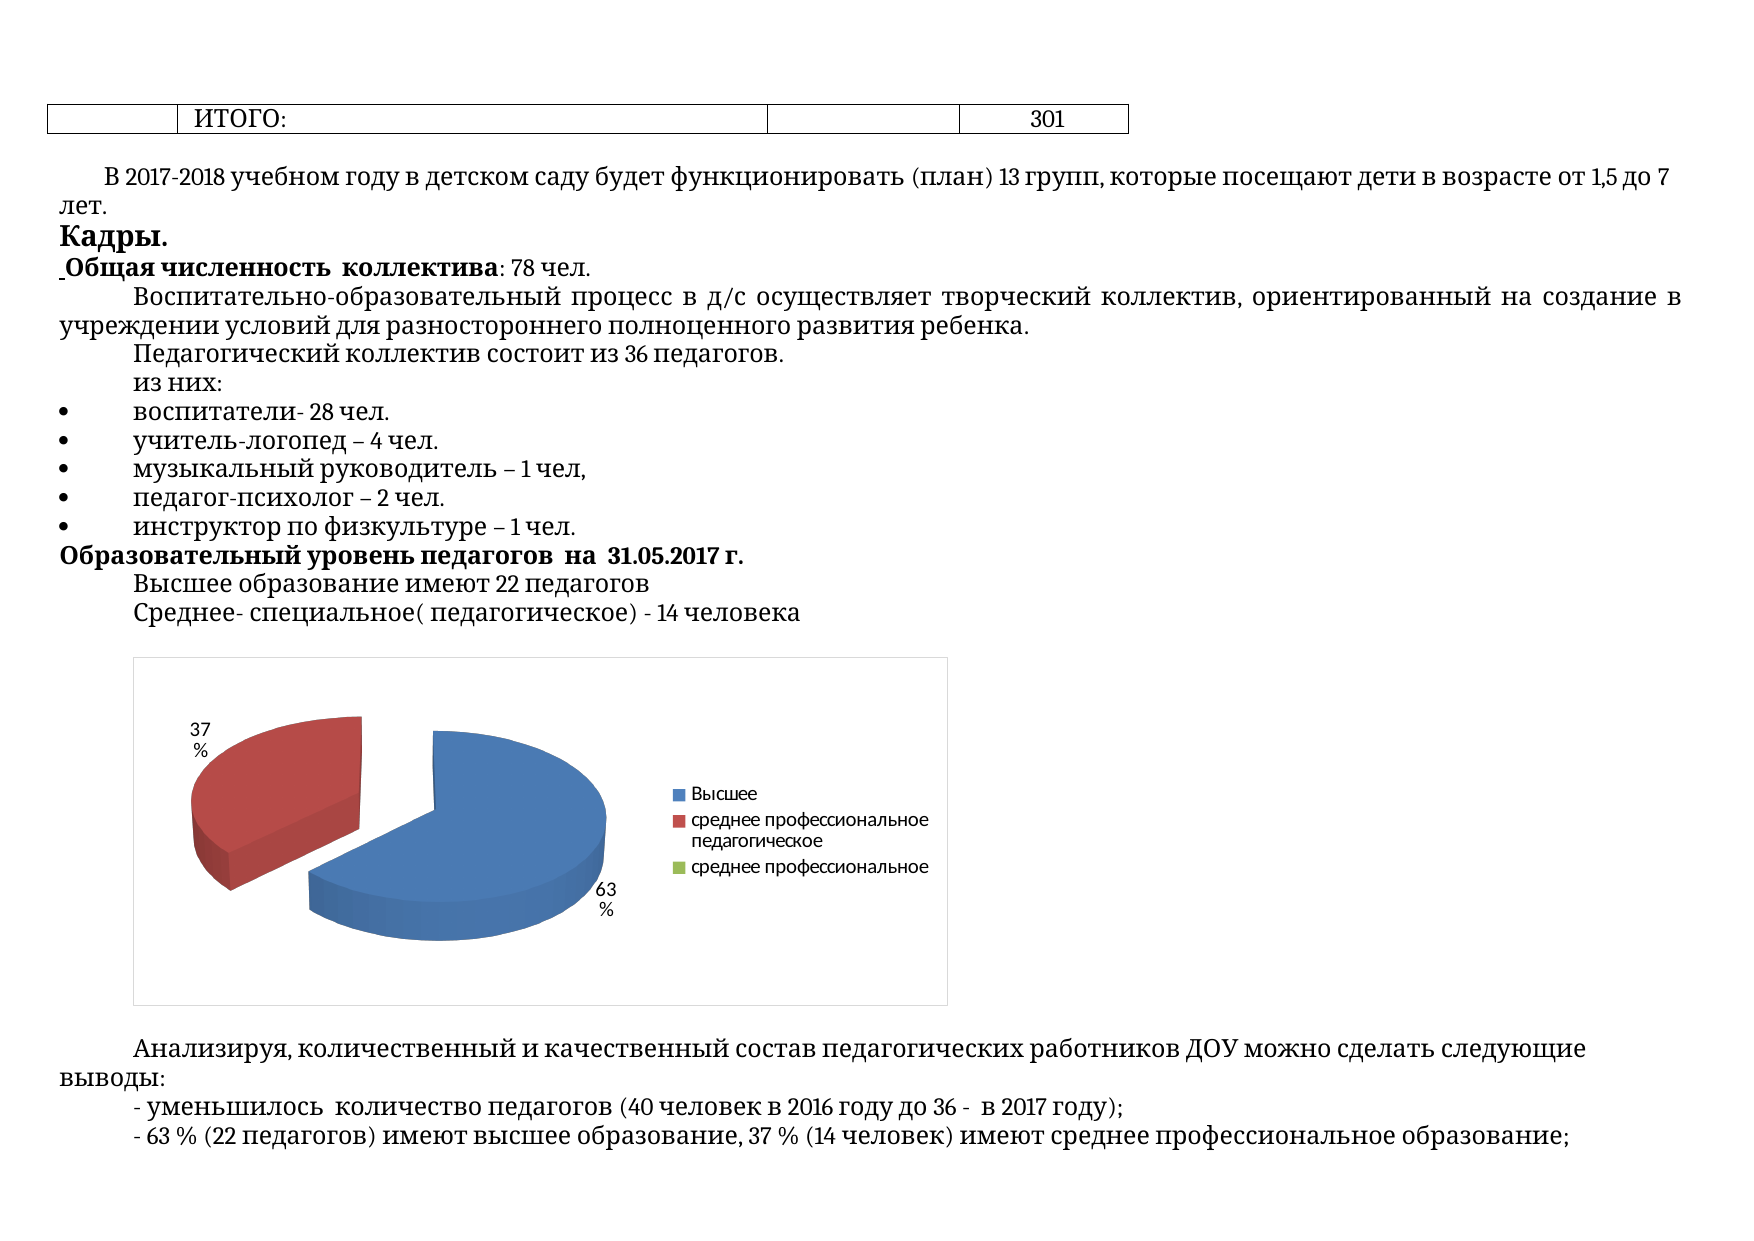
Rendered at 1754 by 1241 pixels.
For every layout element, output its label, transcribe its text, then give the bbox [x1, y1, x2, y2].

list учитель-логопед – 4 чел. [59, 427, 1683, 455]
table_cell 301 [960, 105, 1128, 133]
text Воспитательно-образовательный процесс в д/с осуществляет творческий коллектив, ориентированный на создание в учреждении условий для разностороннего полноценного развития ребенка. [59, 283, 1683, 340]
text Кадры. [59, 221, 1683, 254]
text Высшее образование имеют 22 педагогов [59, 570, 1683, 599]
text Педагогический коллектив состоит из 36 педагогов. [59, 340, 1683, 369]
text - 63 % (22 педагогов) имеют высшее образование, 37 % (14 человек) имеют среднее профессиональное образование; [59, 1122, 1683, 1150]
table_cell ИТОГО: [178, 105, 767, 133]
text - уменьшилось количество педагогов (40 человек в 2016 году до 36 - в 2017 году); [59, 1093, 1683, 1122]
list педагог-психолог – 2 чел. [59, 484, 1683, 513]
table_cell [768, 105, 959, 133]
text Общая численность коллектива: 78 чел. [59, 254, 1683, 283]
text из них: [59, 369, 1683, 398]
list инструктор по физкультуре – 1 чел. [59, 513, 1683, 542]
text В 2017-2018 учебном году в детском саду будет функционировать (план) 13 групп, которые посещают дети в возрасте от 1,5 до 7 лет. [59, 163, 1683, 221]
list музыкальный руководитель – 1 чел, [59, 455, 1683, 484]
list воспитатели- 28 чел. [59, 398, 1683, 427]
text Анализируя, количественный и качественный состав педагогических работников ДОУ можно сделать следующие выводы: [59, 1035, 1683, 1093]
table_cell [48, 105, 177, 133]
text Среднее- специальное( педагогическое) - 14 человека [59, 599, 1683, 628]
text Образовательный уровень педагогов на 31.05.2017 г. [59, 542, 1683, 570]
